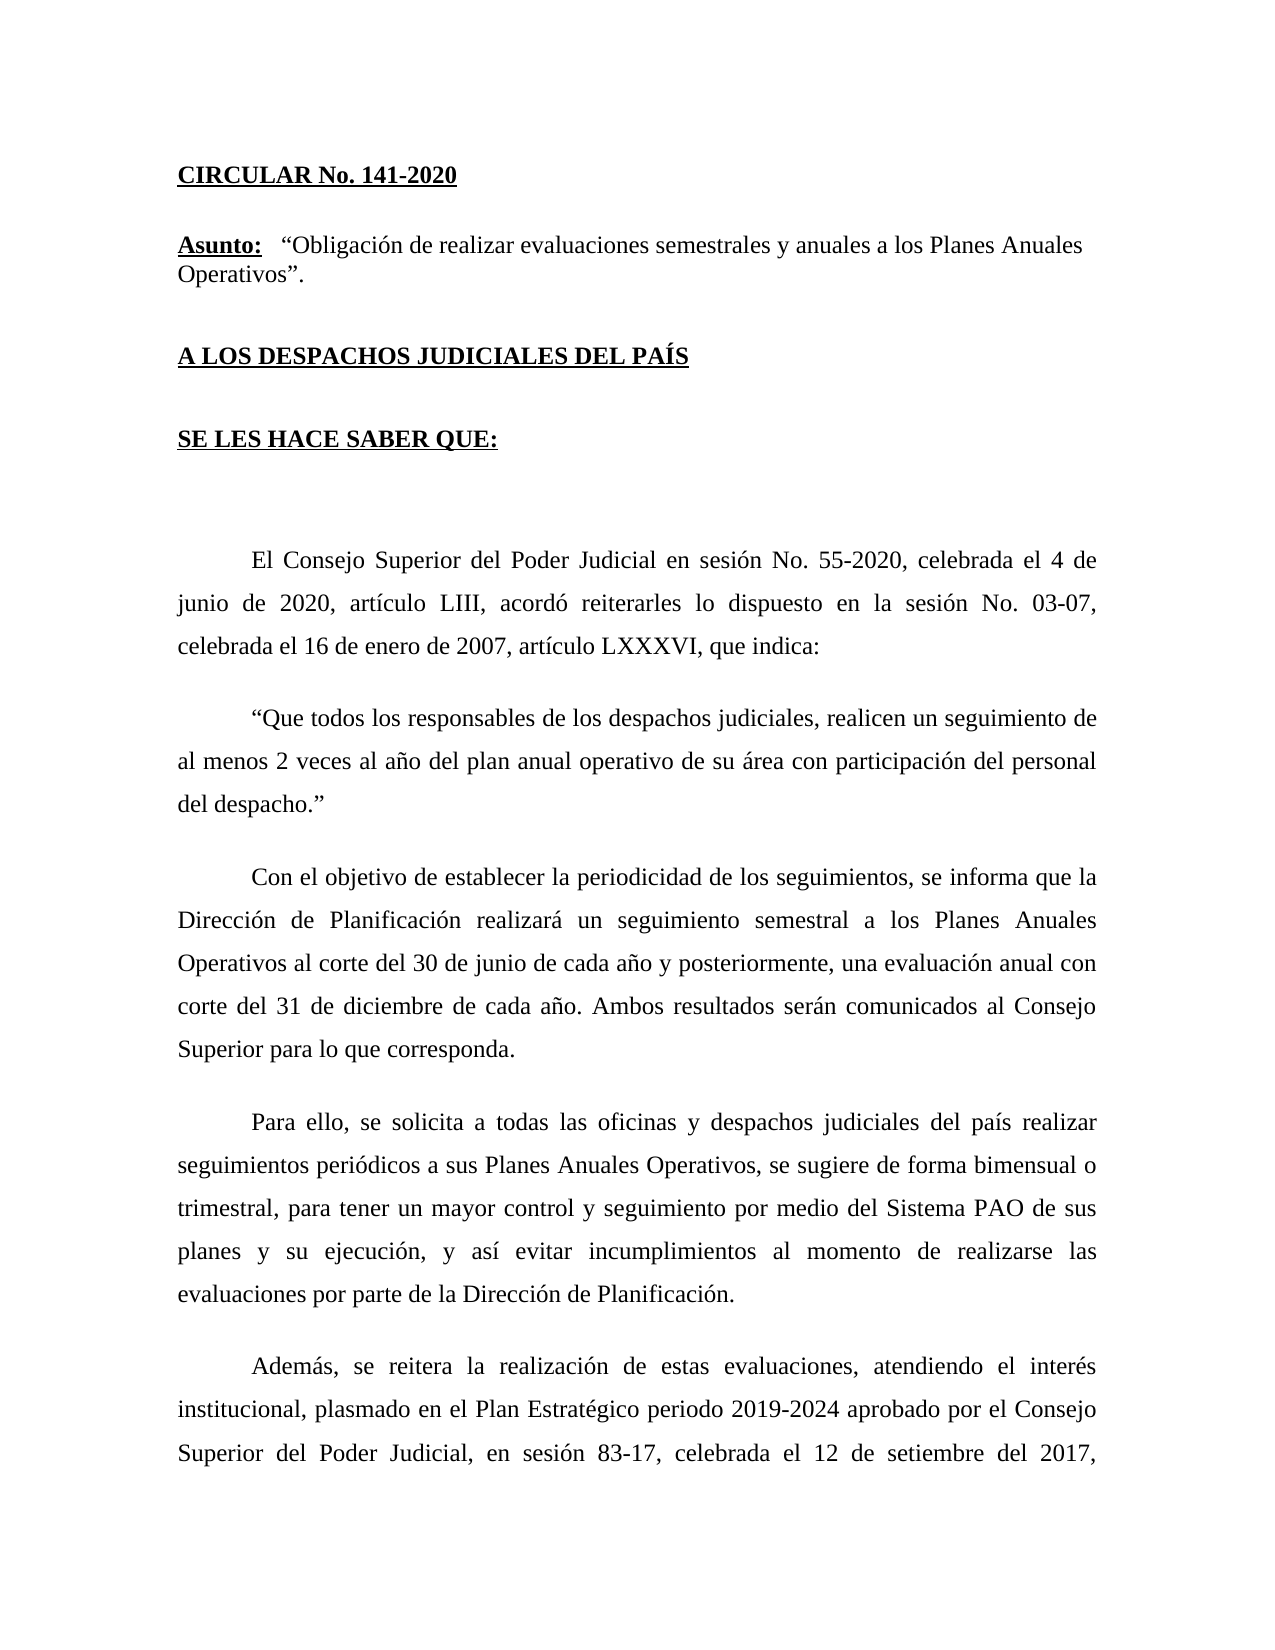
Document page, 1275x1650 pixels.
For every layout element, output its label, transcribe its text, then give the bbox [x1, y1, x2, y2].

text Para ello, se solicita a todas las oficinas y despachos judiciales del país realizar seguimientos periódicos a sus Planes Anuales Operativos, se sugiere de forma bimensual o trimestral, para tener un mayor control y seguimiento por medio del Sistema PAO de sus planes y su ejecución, y así evitar incumplimientos al momento de realizarse las evaluaciones por parte de la Dirección de Planificación. [177, 1107, 1098, 1308]
text SE LES HACE SABER QUE: [177, 424, 1098, 453]
text CIRCULAR No. 141-2020 [177, 160, 1098, 189]
text Asunto: “Obligación de realizar evaluaciones semestrales y anuales a los Planes Anuales Operativos”. [177, 230, 1098, 288]
text Con el objetivo de establecer la periodicidad de los seguimientos, se informa que la Dirección de Planificación realizará un seguimiento semestral a los Planes Anuales Operativos al corte del 30 de junio de cada año y posteriormente, una evaluación anual con corte del 31 de diciembre de cada año. Ambos resultados serán comunicados al Consejo Superior para lo que corresponda. [177, 862, 1098, 1063]
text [177, 1351, 1098, 1466]
text El Consejo Superior del Poder Judicial en sesión No. 55-2020, celebrada el 4 de junio de 2020, artículo LIII, acordó reiterarles lo dispuesto en la sesión No. 03-07, celebrada el 16 de enero de 2007, artículo LXXXVI, que indica: [177, 545, 1098, 660]
text “Que todos los responsables de los despachos judiciales, realicen un seguimiento de al menos 2 veces al año del plan anual operativo de su área con participación del personal del despacho.” [177, 703, 1098, 818]
text A LOS DESPACHOS JUDICIALES DEL PAÍS [177, 341, 1098, 370]
